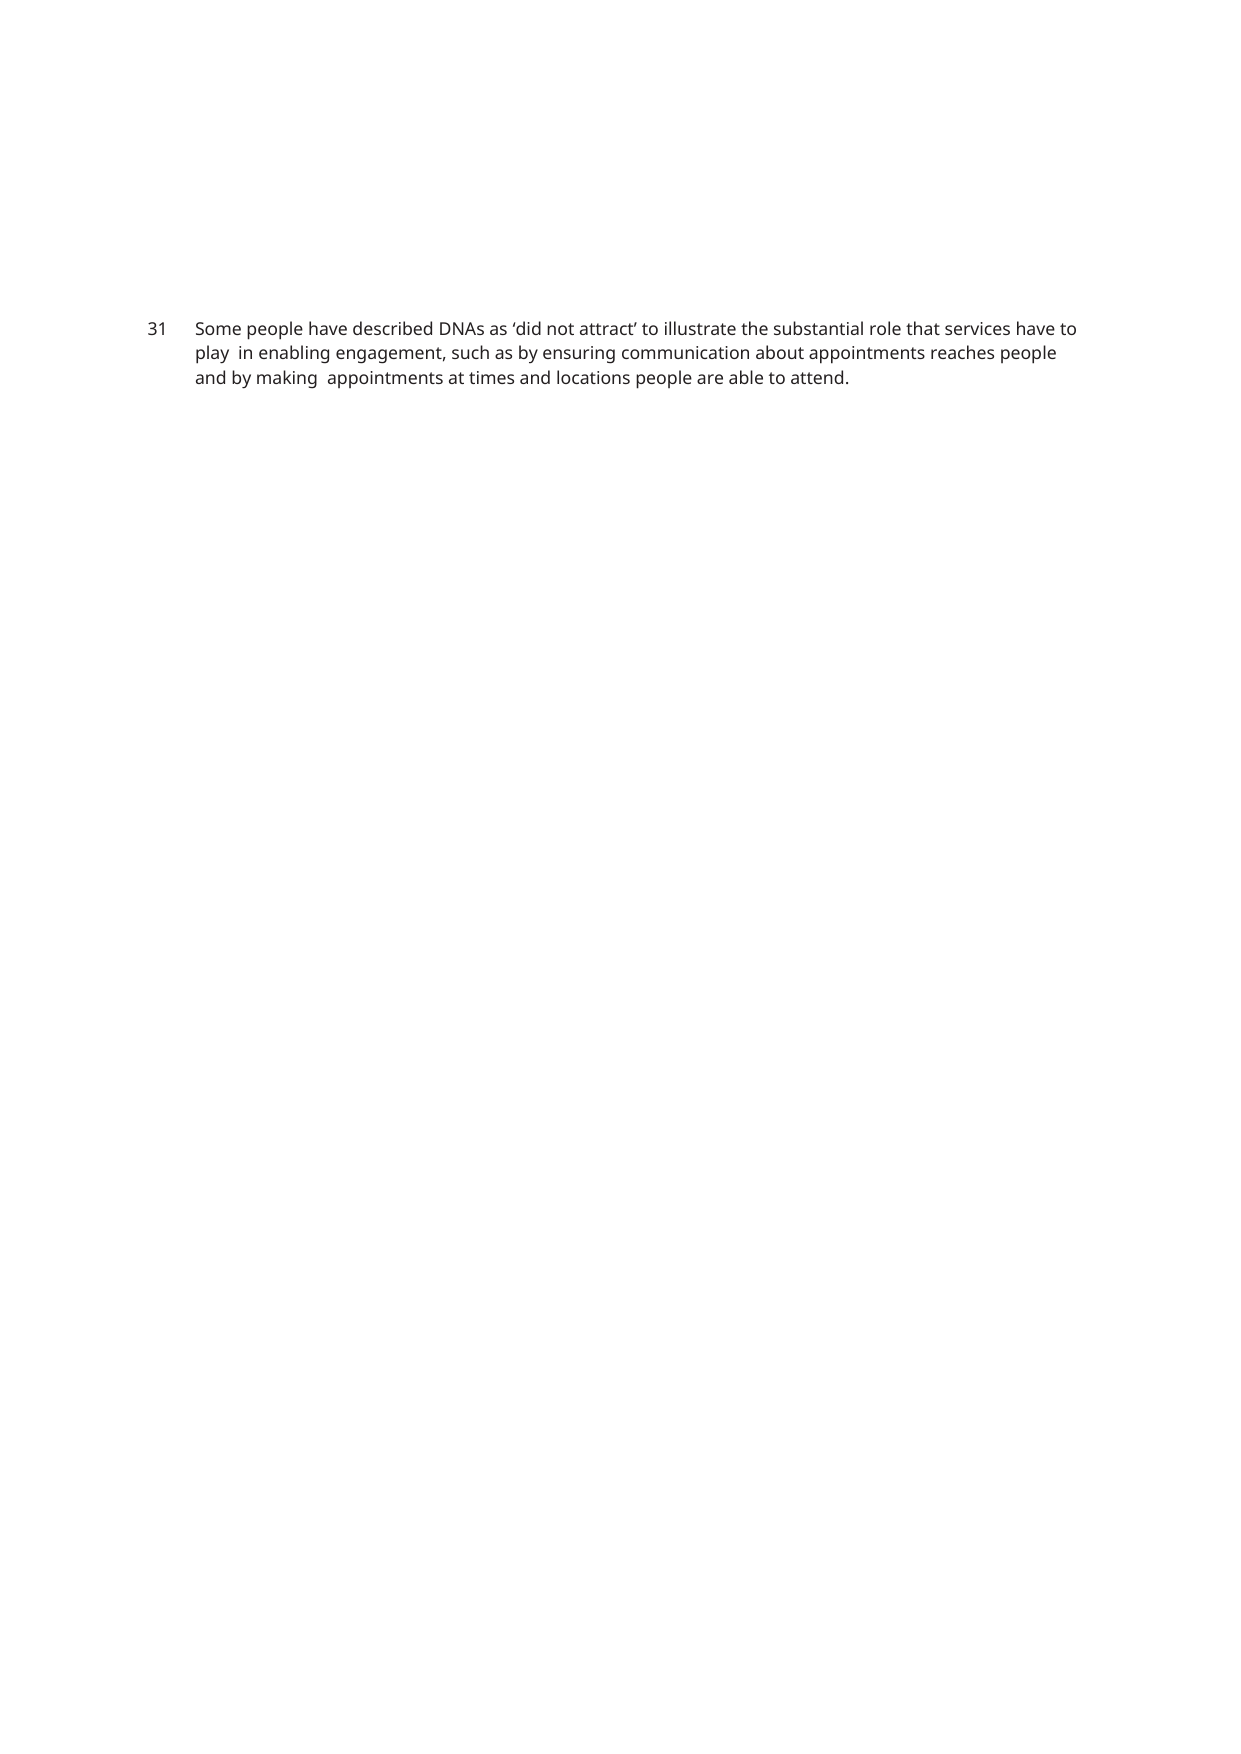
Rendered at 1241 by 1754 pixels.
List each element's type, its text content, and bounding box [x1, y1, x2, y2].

list Some people have described DNAs as ‘did not attract’ to illustrate the substantial role that services have to play in enabling engagement, such as by ensuring communication about appointments reaches people and by making appointments at times and locations people are able to attend. [147, 316, 1081, 390]
